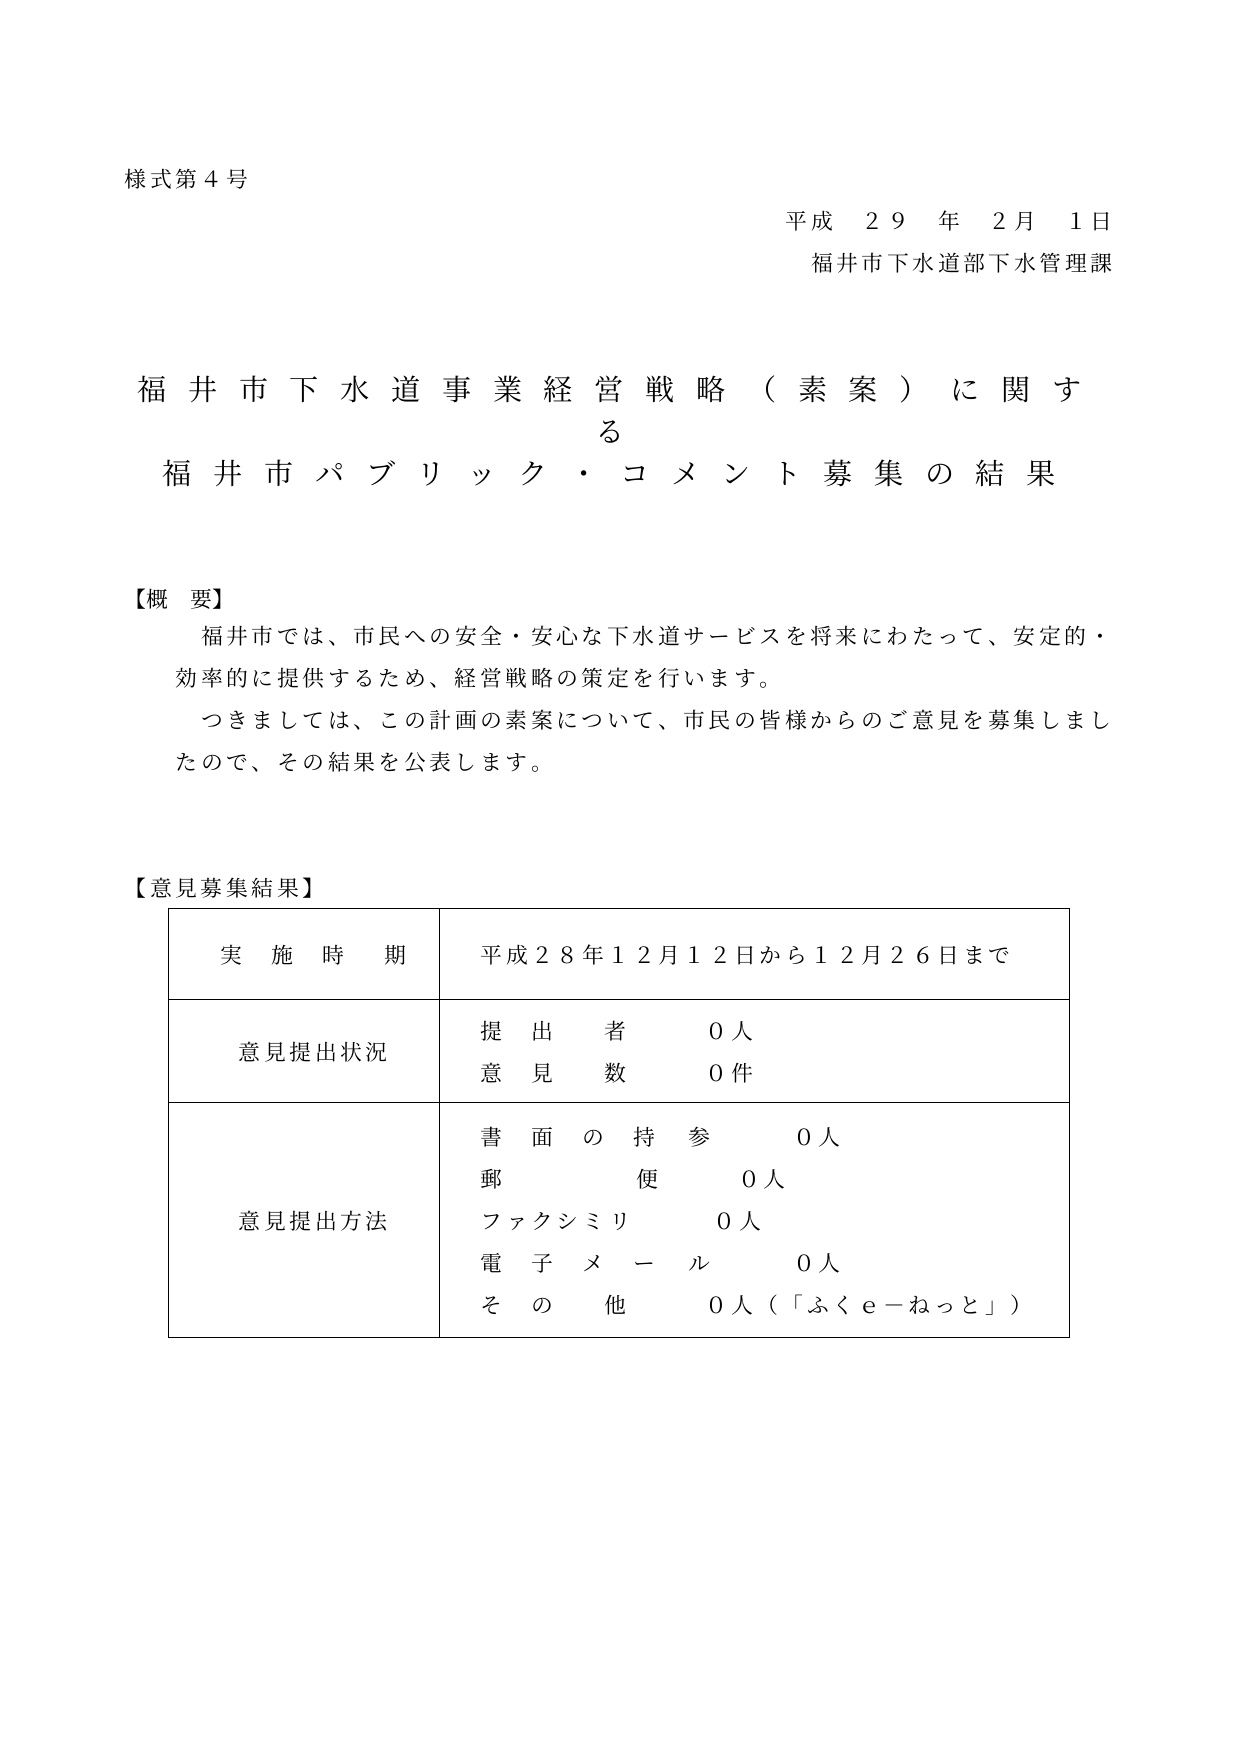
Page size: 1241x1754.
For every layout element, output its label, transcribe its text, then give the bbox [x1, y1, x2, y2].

text 様式第４号 [124, 157, 1116, 199]
text 平成 ２９ 年 ２月 １日 [124, 199, 1116, 241]
text つきましては、この計画の素案について、市民の皆様からのご意見を募集しましたので、その結果を公表します。 [150, 698, 1116, 782]
table_header 平成２８年１２月１２日から１２月２６日まで [440, 909, 1069, 999]
text 福井市下水道部下水管理課 [124, 241, 1116, 283]
text 福井市下水道事業経営戦略（素案）に関する [124, 367, 1116, 451]
table_cell 提出者 ０人 意見数 ０件 [440, 1000, 1069, 1102]
text 福井市パブリック・コメント募集の結果 [124, 451, 1116, 493]
table_cell 意見提出方法 [169, 1103, 439, 1337]
table_cell 書面の持参 ０人 郵便 ０人 ファクシミリ ０人 電子メール ０人 その他 ０人（「ふくｅ－ねっと」） [440, 1103, 1069, 1337]
text 福井市では、市民への安全・安心な下水道サービスを将来にわたって、安定的・効率的に提供するため、経営戦略の策定を行います。 [150, 614, 1116, 698]
table_cell 意見提出状況 [169, 1000, 439, 1102]
text 【概 要】 [124, 582, 1116, 614]
text 【意見募集結果】 [124, 866, 1116, 908]
table_header 実施時期 [169, 909, 439, 999]
